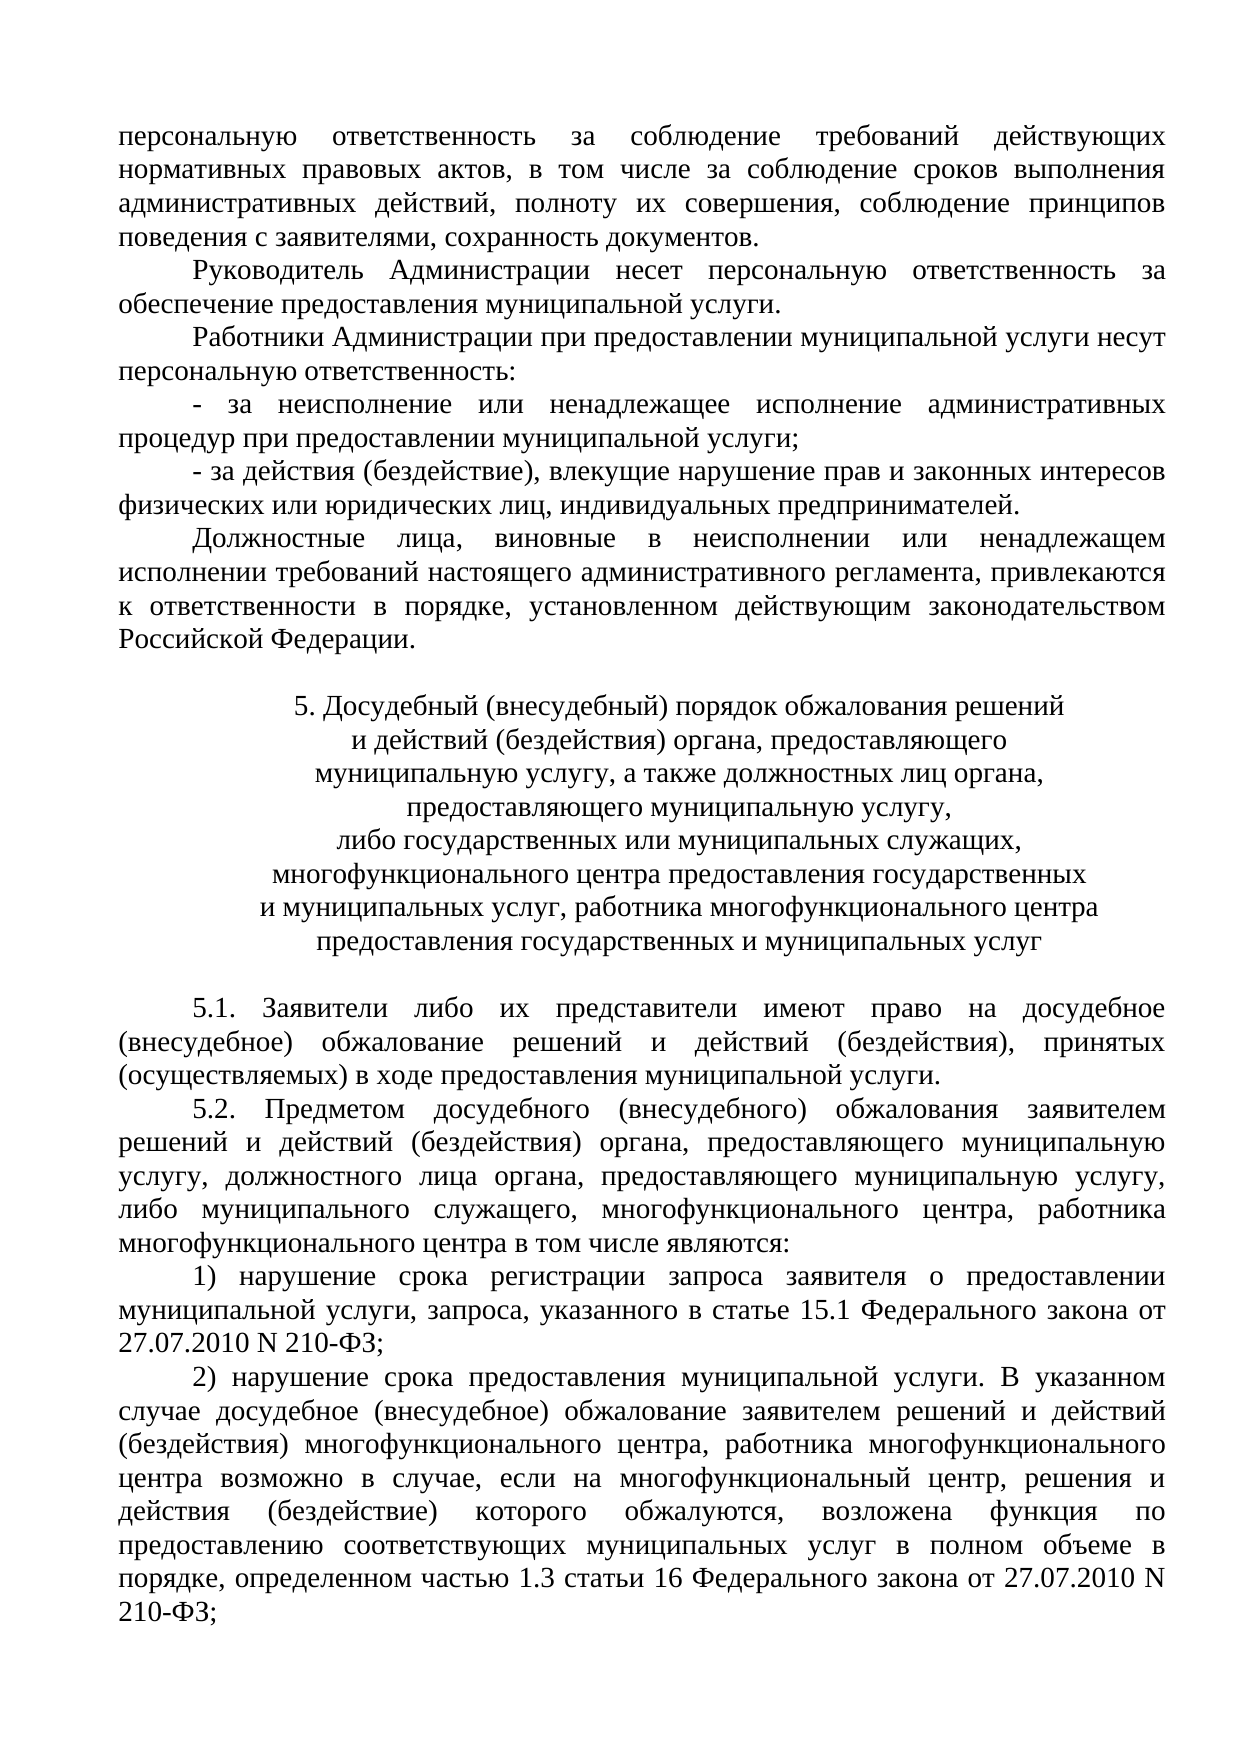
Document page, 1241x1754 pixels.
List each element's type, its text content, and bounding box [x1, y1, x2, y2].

text 5.2. Предметом досудебного (внесудебного) обжалования заявителем решений и действий (бездействия) органа, предоставляющего муниципальную услугу, должностного лица органа, предоставляющего муниципальную услугу, либо муниципального служащего, многофункционального центра, работника многофункционального центра в том числе являются: [118, 1091, 1167, 1258]
text муниципальную услугу, а также должностных лиц органа, [118, 755, 1167, 789]
text Должностные лица, виновные в неисполнении или ненадлежащем исполнении требований настоящего административного регламента, привлекаются к ответственности в порядке, установленном действующим законодательством Российской Федерации. [118, 521, 1167, 655]
text Руководитель Администрации несет персональную ответственность за обеспечение предоставления муниципальной услуги. [118, 252, 1167, 319]
text либо государственных или муниципальных служащих, [118, 822, 1167, 856]
text предоставления государственных и муниципальных услуг [118, 923, 1167, 957]
text - за действия (бездействие), влекущие нарушение прав и законных интересов физических или юридических лиц, индивидуальных предпринимателей. [118, 453, 1167, 521]
text - за неисполнение или ненадлежащее исполнение административных процедур при предоставлении муниципальной услуги; [118, 386, 1167, 453]
text Работники Администрации при предоставлении муниципальной услуги несут персональную ответственность: [118, 319, 1167, 386]
text и действий (бездействия) органа, предоставляющего [118, 722, 1167, 755]
text и муниципальных услуг, работника многофункционального центра [118, 889, 1167, 923]
text 2) нарушение срока предоставления муниципальной услуги. В указанном случае досудебное (внесудебное) обжалование заявителем решений и действий (бездействия) многофункционального центра, работника многофункционального центра возможно в случае, если на многофункциональный центр, решения и действия (бездействие) которого обжалуются, возложена функция по предоставлению соответствующих муниципальных услуг в полном объеме в порядке, определенном частью 1.3 статьи 16 Федерального закона от 27.07.2010 N 210-ФЗ; [118, 1359, 1167, 1627]
text предоставляющего муниципальную услугу, [118, 789, 1167, 822]
text 5. Досудебный (внесудебный) порядок обжалования решений [118, 688, 1167, 722]
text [118, 118, 1167, 252]
text 1) нарушение срока регистрации запроса заявителя о предоставлении муниципальной услуги, запроса, указанного в статье 15.1 Федерального закона от 27.07.2010 N 210-ФЗ; [118, 1258, 1167, 1359]
text многофункционального центра предоставления государственных [118, 856, 1167, 889]
text 5.1. Заявители либо их представители имеют право на досудебное (внесудебное) обжалование решений и действий (бездействия), принятых (осуществляемых) в ходе предоставления муниципальной услуги. [118, 990, 1167, 1091]
